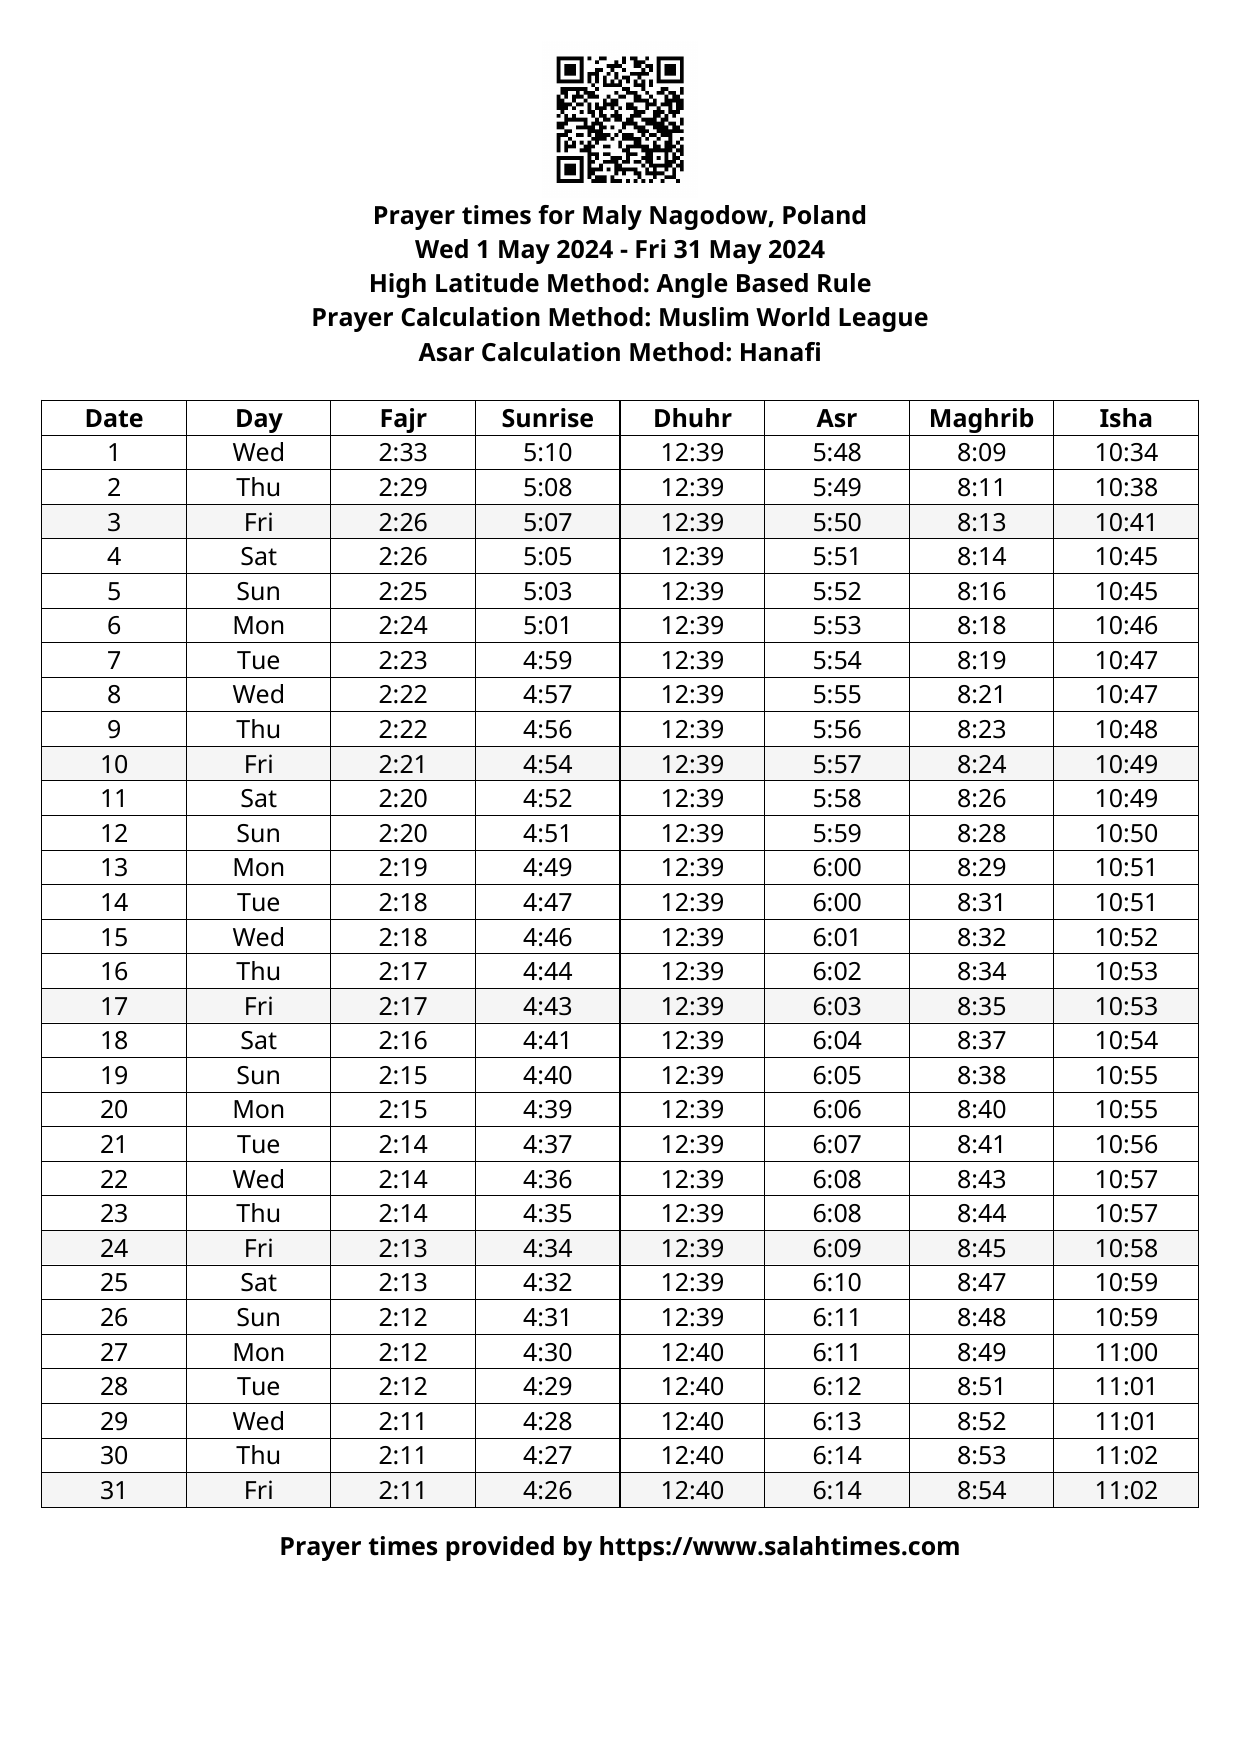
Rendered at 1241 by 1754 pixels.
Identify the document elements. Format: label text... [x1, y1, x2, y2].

table_cell 10:53 [1054, 954, 1198, 988]
table_cell 11 [42, 781, 186, 815]
table_cell 2:11 [331, 1404, 475, 1437]
table_cell 5:58 [765, 781, 909, 815]
table_header Isha [1054, 401, 1198, 434]
table_cell 8:38 [910, 1058, 1053, 1092]
table_cell 10:51 [1054, 851, 1198, 884]
table_cell 5:57 [765, 747, 909, 780]
table_cell 13 [42, 851, 186, 884]
table_cell Mon [187, 1093, 330, 1126]
table_cell 30 [42, 1439, 186, 1472]
table_cell 12:39 [621, 885, 764, 919]
table_cell 8:54 [910, 1473, 1053, 1507]
table_cell 8:49 [910, 1335, 1053, 1368]
table_cell 10:34 [1054, 436, 1198, 469]
table_cell Tue [187, 1127, 330, 1161]
table_cell 5:52 [765, 574, 909, 607]
table_cell 8:16 [910, 574, 1053, 607]
table_cell 1 [42, 436, 186, 469]
table_cell 4:32 [476, 1266, 619, 1299]
table_cell 8:35 [910, 989, 1053, 1022]
table_cell 2:22 [331, 678, 475, 711]
table_cell Sat [187, 781, 330, 815]
table_cell 2:12 [331, 1300, 475, 1334]
table_cell 4 [42, 539, 186, 573]
table_cell 10:59 [1054, 1266, 1198, 1299]
table_cell 8:47 [910, 1266, 1053, 1299]
table_cell 2:23 [331, 643, 475, 677]
table_cell 12:39 [621, 678, 764, 711]
table_cell 10:58 [1054, 1231, 1198, 1264]
table_cell 8:11 [910, 470, 1053, 504]
table_cell 6:04 [765, 1024, 909, 1057]
table_cell 20 [42, 1093, 186, 1126]
table_cell 10:55 [1054, 1058, 1198, 1092]
table_cell 12:39 [621, 1058, 764, 1092]
table_header Maghrib [910, 401, 1053, 434]
table_cell 9 [42, 712, 186, 746]
text Prayer times for Maly Nagodow, Poland [42, 198, 1198, 232]
table_cell 2:20 [331, 816, 475, 849]
table_cell 6:02 [765, 954, 909, 988]
table_cell Mon [187, 851, 330, 884]
table_cell 8:41 [910, 1127, 1053, 1161]
table_cell 6:06 [765, 1093, 909, 1126]
table_cell 10:38 [1054, 470, 1198, 504]
table_cell 12:39 [621, 954, 764, 988]
table_cell 5:56 [765, 712, 909, 746]
table_cell 4:59 [476, 643, 619, 677]
table_cell 4:54 [476, 747, 619, 780]
table_cell 8:43 [910, 1162, 1053, 1195]
table_header Day [187, 401, 330, 434]
table_cell 10:56 [1054, 1127, 1198, 1161]
table_cell 6:10 [765, 1266, 909, 1299]
table_cell 12:39 [621, 920, 764, 953]
table_cell 6:12 [765, 1369, 909, 1403]
table_header Dhuhr [621, 401, 764, 434]
table_cell Mon [187, 609, 330, 642]
table_cell 4:31 [476, 1300, 619, 1334]
table_cell 16 [42, 954, 186, 988]
table_cell 10:41 [1054, 505, 1198, 538]
table_cell 2:19 [331, 851, 475, 884]
table_cell 4:35 [476, 1196, 619, 1230]
text Prayer Calculation Method: Muslim World League [42, 300, 1198, 334]
table_cell 6:05 [765, 1058, 909, 1092]
table_cell 8:14 [910, 539, 1053, 573]
table_cell 2:18 [331, 885, 475, 919]
table_cell 6:03 [765, 989, 909, 1022]
table_cell 26 [42, 1300, 186, 1334]
table_cell 5:55 [765, 678, 909, 711]
table_cell 4:29 [476, 1369, 619, 1403]
table_cell 6:08 [765, 1162, 909, 1195]
table_cell 12:39 [621, 609, 764, 642]
table_cell 4:49 [476, 851, 619, 884]
table_cell 10:47 [1054, 643, 1198, 677]
table_cell 6:07 [765, 1127, 909, 1161]
table_cell 19 [42, 1058, 186, 1092]
table_cell 8:44 [910, 1196, 1053, 1230]
table_cell 10:59 [1054, 1300, 1198, 1334]
table_cell 10 [42, 747, 186, 780]
table_cell Tue [187, 1369, 330, 1403]
table_cell 12 [42, 816, 186, 849]
table_cell 6:11 [765, 1300, 909, 1334]
table_cell 12:39 [621, 781, 764, 815]
table_cell 5:51 [765, 539, 909, 573]
table_cell 8:40 [910, 1093, 1053, 1126]
table_cell Fri [187, 505, 330, 538]
table_cell 11:02 [1054, 1439, 1198, 1472]
table_cell 5:05 [476, 539, 619, 573]
table_cell 12:39 [621, 470, 764, 504]
table_cell 2:13 [331, 1266, 475, 1299]
table_cell 6:14 [765, 1439, 909, 1472]
table_cell 2:17 [331, 989, 475, 1022]
table_cell 8:28 [910, 816, 1053, 849]
table_cell 10:50 [1054, 816, 1198, 849]
table_cell 12:39 [621, 539, 764, 573]
table_cell 2:15 [331, 1093, 475, 1126]
table_cell 23 [42, 1196, 186, 1230]
table_cell 12:39 [621, 505, 764, 538]
table_cell 8:34 [910, 954, 1053, 988]
table_cell 27 [42, 1335, 186, 1368]
table_cell 15 [42, 920, 186, 953]
table_cell 5:59 [765, 816, 909, 849]
table_cell 5:01 [476, 609, 619, 642]
table_cell 10:49 [1054, 747, 1198, 780]
table_cell 10:45 [1054, 539, 1198, 573]
table_cell 6:00 [765, 851, 909, 884]
table_cell 5:03 [476, 574, 619, 607]
table_cell 4:37 [476, 1127, 619, 1161]
table_cell 6:00 [765, 885, 909, 919]
table_cell Sun [187, 816, 330, 849]
table_cell Fri [187, 1473, 330, 1507]
table_cell 2:33 [331, 436, 475, 469]
table_cell 8:23 [910, 712, 1053, 746]
table_cell 5:48 [765, 436, 909, 469]
table_cell 4:47 [476, 885, 619, 919]
table_cell Sun [187, 574, 330, 607]
table_cell 4:30 [476, 1335, 619, 1368]
table_cell Sat [187, 539, 330, 573]
table_cell 10:51 [1054, 885, 1198, 919]
table_cell 8:21 [910, 678, 1053, 711]
table_cell 5:54 [765, 643, 909, 677]
table_cell 4:52 [476, 781, 619, 815]
table_cell Sat [187, 1266, 330, 1299]
table_cell 3 [42, 505, 186, 538]
table_cell 22 [42, 1162, 186, 1195]
text High Latitude Method: Angle Based Rule [42, 266, 1198, 300]
table_cell 2:26 [331, 539, 475, 573]
table_header Fajr [331, 401, 475, 434]
table_cell 12:39 [621, 712, 764, 746]
table_cell Wed [187, 920, 330, 953]
table_cell 2:29 [331, 470, 475, 504]
table_cell Fri [187, 747, 330, 780]
table_cell 12:39 [621, 1024, 764, 1057]
table_cell 8:29 [910, 851, 1053, 884]
table_cell 12:39 [621, 816, 764, 849]
table_cell 2:24 [331, 609, 475, 642]
table_cell 6:13 [765, 1404, 909, 1437]
table_cell 11:00 [1054, 1335, 1198, 1368]
table_cell 12:39 [621, 1196, 764, 1230]
table_cell Mon [187, 1335, 330, 1368]
table_header Asr [765, 401, 909, 434]
table_cell 2:22 [331, 712, 475, 746]
table_cell 12:39 [621, 1162, 764, 1195]
table_cell Thu [187, 712, 330, 746]
table_cell 4:56 [476, 712, 619, 746]
table_cell 8:09 [910, 436, 1053, 469]
table_cell 2:17 [331, 954, 475, 988]
text Prayer times provided by https://www.salahtimes.com [42, 1528, 1198, 1563]
table_header Date [42, 401, 186, 434]
table_cell 8:52 [910, 1404, 1053, 1437]
table_cell 12:40 [621, 1369, 764, 1403]
table_cell Fri [187, 1231, 330, 1264]
table_cell 12:39 [621, 747, 764, 780]
table_cell 4:40 [476, 1058, 619, 1092]
table_cell 6:09 [765, 1231, 909, 1264]
table_cell 10:57 [1054, 1162, 1198, 1195]
table_cell Wed [187, 1162, 330, 1195]
table_cell 4:39 [476, 1093, 619, 1126]
table_cell 5:50 [765, 505, 909, 538]
table_cell 11:02 [1054, 1473, 1198, 1507]
table_cell 8:37 [910, 1024, 1053, 1057]
table_cell 4:27 [476, 1439, 619, 1472]
table_cell 10:48 [1054, 712, 1198, 746]
table_cell Sun [187, 1058, 330, 1092]
table_cell 11:01 [1054, 1404, 1198, 1437]
table_cell 12:39 [621, 574, 764, 607]
table_cell 12:39 [621, 1231, 764, 1264]
table_cell 17 [42, 989, 186, 1022]
table_cell 4:46 [476, 920, 619, 953]
text Wed 1 May 2024 - Fri 31 May 2024 [42, 232, 1198, 266]
table_cell 12:39 [621, 1127, 764, 1161]
picture [542, 41, 699, 198]
table_cell 2:12 [331, 1369, 475, 1403]
table_cell 4:41 [476, 1024, 619, 1057]
table_cell Thu [187, 1196, 330, 1230]
table_cell 5:49 [765, 470, 909, 504]
table_cell 12:39 [621, 1093, 764, 1126]
table_cell 12:39 [621, 1266, 764, 1299]
table_cell 12:39 [621, 989, 764, 1022]
table_cell 8:24 [910, 747, 1053, 780]
table_cell 12:39 [621, 1300, 764, 1334]
table_cell 10:49 [1054, 781, 1198, 815]
table_cell 6:08 [765, 1196, 909, 1230]
table_cell 10:52 [1054, 920, 1198, 953]
table_cell 10:57 [1054, 1196, 1198, 1230]
table_cell 12:40 [621, 1335, 764, 1368]
table_cell Thu [187, 1439, 330, 1472]
table_cell 5:10 [476, 436, 619, 469]
table_header Sunrise [476, 401, 619, 434]
table_cell 8:19 [910, 643, 1053, 677]
table_cell 24 [42, 1231, 186, 1264]
table_cell 10:45 [1054, 574, 1198, 607]
table_cell 10:47 [1054, 678, 1198, 711]
table_cell 4:36 [476, 1162, 619, 1195]
table_cell Fri [187, 989, 330, 1022]
table_cell 12:39 [621, 436, 764, 469]
table_cell 18 [42, 1024, 186, 1057]
table_cell 5 [42, 574, 186, 607]
table_cell 25 [42, 1266, 186, 1299]
table_cell 4:51 [476, 816, 619, 849]
table_cell Sun [187, 1300, 330, 1334]
table_cell 8:48 [910, 1300, 1053, 1334]
table_cell 2:12 [331, 1335, 475, 1368]
table_cell 2:20 [331, 781, 475, 815]
table_cell 4:34 [476, 1231, 619, 1264]
table_cell Sat [187, 1024, 330, 1057]
table_cell 2:15 [331, 1058, 475, 1092]
table_cell Tue [187, 885, 330, 919]
table_cell 29 [42, 1404, 186, 1437]
table_cell 8:32 [910, 920, 1053, 953]
table_cell 28 [42, 1369, 186, 1403]
table_cell Wed [187, 436, 330, 469]
table_cell 12:39 [621, 643, 764, 677]
table_cell 4:43 [476, 989, 619, 1022]
table_cell Thu [187, 470, 330, 504]
table_cell 31 [42, 1473, 186, 1507]
table_cell 8:18 [910, 609, 1053, 642]
table_cell 7 [42, 643, 186, 677]
table_cell 12:40 [621, 1404, 764, 1437]
table_cell 8:51 [910, 1369, 1053, 1403]
table_cell 4:57 [476, 678, 619, 711]
table_cell 2:13 [331, 1231, 475, 1264]
table_cell 5:08 [476, 470, 619, 504]
table_cell 2:26 [331, 505, 475, 538]
table_cell 5:07 [476, 505, 619, 538]
table_cell 2:25 [331, 574, 475, 607]
text Asar Calculation Method: Hanafi [42, 334, 1198, 368]
table_cell 2:11 [331, 1473, 475, 1507]
table_cell 8:45 [910, 1231, 1053, 1264]
table_cell 12:40 [621, 1439, 764, 1472]
table_cell Tue [187, 643, 330, 677]
table_cell 6:14 [765, 1473, 909, 1507]
table_cell Thu [187, 954, 330, 988]
table_cell 2:21 [331, 747, 475, 780]
table_cell 2:18 [331, 920, 475, 953]
table_cell 4:28 [476, 1404, 619, 1437]
table_cell 8:26 [910, 781, 1053, 815]
table_cell 10:54 [1054, 1024, 1198, 1057]
table_cell 8:53 [910, 1439, 1053, 1472]
table_cell 2:14 [331, 1127, 475, 1161]
table_cell 8:31 [910, 885, 1053, 919]
table_cell 4:26 [476, 1473, 619, 1507]
table_cell 10:55 [1054, 1093, 1198, 1126]
table_cell 6:11 [765, 1335, 909, 1368]
table_cell 2:14 [331, 1196, 475, 1230]
table_cell 8:13 [910, 505, 1053, 538]
table_cell 12:40 [621, 1473, 764, 1507]
table_cell 2 [42, 470, 186, 504]
table_cell 6 [42, 609, 186, 642]
table_cell 14 [42, 885, 186, 919]
table_cell Wed [187, 1404, 330, 1437]
table_cell 6:01 [765, 920, 909, 953]
table_cell 2:16 [331, 1024, 475, 1057]
table_cell 12:39 [621, 851, 764, 884]
table_cell 11:01 [1054, 1369, 1198, 1403]
table_cell 2:11 [331, 1439, 475, 1472]
table_cell 8 [42, 678, 186, 711]
table_cell 10:46 [1054, 609, 1198, 642]
table_cell Wed [187, 678, 330, 711]
table_cell 5:53 [765, 609, 909, 642]
table_cell 21 [42, 1127, 186, 1161]
table_cell 2:14 [331, 1162, 475, 1195]
table_cell 4:44 [476, 954, 619, 988]
table_cell 10:53 [1054, 989, 1198, 1022]
